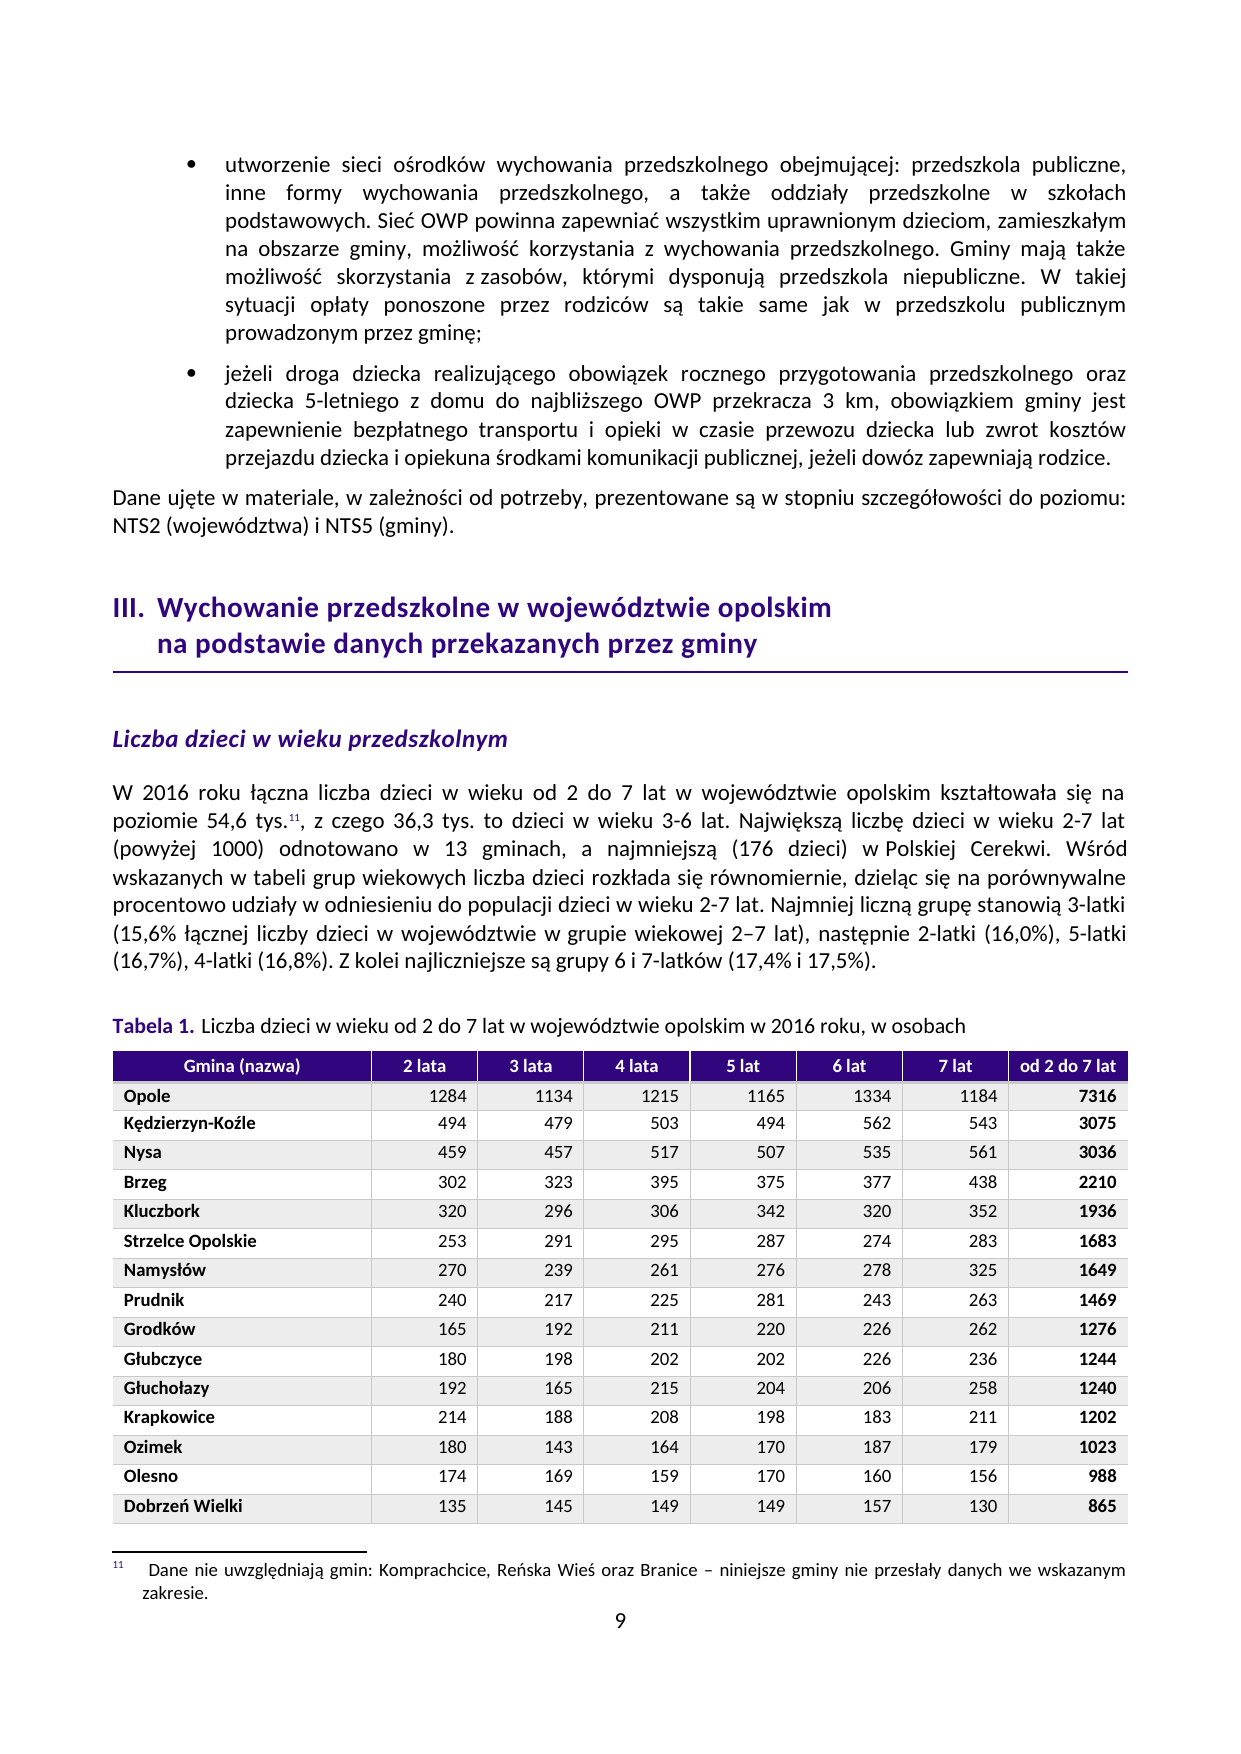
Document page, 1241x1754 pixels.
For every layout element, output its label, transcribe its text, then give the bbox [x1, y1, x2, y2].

table_cell 395 [584, 1170, 690, 1199]
table_cell Olesno [113, 1465, 371, 1493]
table_cell 1165 [691, 1084, 796, 1110]
table_cell 198 [478, 1347, 583, 1376]
table_cell 208 [584, 1406, 690, 1434]
table_header 4 lata [584, 1051, 689, 1081]
table_cell 459 [372, 1141, 477, 1169]
table_cell 204 [691, 1377, 796, 1405]
table_cell 503 [584, 1111, 690, 1140]
table_cell 226 [797, 1318, 902, 1346]
table_header od 2 do 7 lat [1009, 1051, 1128, 1081]
table_header 3 lata [478, 1051, 583, 1081]
table_header 5 lat [691, 1051, 796, 1081]
table_cell 180 [372, 1347, 477, 1376]
table_cell 517 [584, 1141, 690, 1169]
table_cell 165 [478, 1377, 583, 1405]
table_cell 561 [903, 1141, 1008, 1169]
table_cell 202 [691, 1347, 796, 1376]
table_cell 1649 [1009, 1259, 1128, 1287]
table_cell Opole [113, 1084, 371, 1110]
table_cell 1184 [903, 1084, 1008, 1110]
table_cell 295 [584, 1229, 690, 1258]
table_cell 211 [584, 1318, 690, 1346]
table_cell 438 [903, 1170, 1008, 1199]
table_cell 457 [478, 1141, 583, 1169]
table_cell 217 [478, 1288, 583, 1317]
table_cell 261 [584, 1259, 690, 1287]
table_cell 283 [903, 1229, 1008, 1258]
table_cell 170 [691, 1465, 796, 1493]
table_cell 1240 [1009, 1377, 1128, 1405]
table_cell Głuchołazy [113, 1377, 371, 1405]
table_cell 236 [903, 1347, 1008, 1376]
table_cell 865 [1009, 1495, 1128, 1523]
text Dane ujęte w materiale, w zależności od potrzeby, prezentowane są w stopniu szczegółowości do poziomu: NTS2 (województwa) i NTS5 (gminy). [112, 483, 1128, 539]
table_cell 1276 [1009, 1318, 1128, 1346]
table_cell 276 [691, 1259, 796, 1287]
table_cell 258 [903, 1377, 1008, 1405]
table_cell 988 [1009, 1465, 1128, 1493]
table_cell 262 [903, 1318, 1008, 1346]
table_cell 149 [691, 1495, 796, 1523]
table_cell Głubczyce [113, 1347, 371, 1376]
table_cell 165 [372, 1318, 477, 1346]
list utworzenie sieci ośrodków wychowania przedszkolnego obejmującej: przedszkola publiczne, inne formy wychowania przedszkolnego, a także oddziały przedszkolne w szkołach podstawowych. Sieć OWP powinna zapewniać wszystkim uprawnionym dzieciom, zamieszkałym na obszarze gminy, możliwość korzystania z wychowania przedszkolnego. Gminy mają także możliwość skorzystania z zasobów, którymi dysponują przedszkola niepubliczne. W takiej sytuacji opłaty ponoszone przez rodziców są takie same jak w przedszkolu publicznym prowadzonym przez gminę; [187, 150, 1128, 346]
table_cell Namysłów [113, 1259, 371, 1287]
table_cell 479 [478, 1111, 583, 1140]
table_cell 296 [478, 1200, 583, 1228]
text Liczba dzieci w wieku od 2 do 7 lat w województwie opolskim w 2016 roku, w osobach [112, 1012, 1128, 1039]
table_header 2 lata [372, 1051, 477, 1081]
table_header 6 lat [797, 1051, 902, 1081]
table_cell 1244 [1009, 1347, 1128, 1376]
table_cell 263 [903, 1288, 1008, 1317]
table_cell 1683 [1009, 1229, 1128, 1258]
table_cell 174 [372, 1465, 477, 1493]
table_cell 274 [797, 1229, 902, 1258]
table_cell Dobrzeń Wielki [113, 1495, 371, 1523]
table_cell 291 [478, 1229, 583, 1258]
subtitle III. Wychowanie przedszkolne w województwie opolskim na podstawie danych przekazanych przez gminy [112, 589, 1128, 673]
text W 2016 roku łączna liczba dzieci w wieku od 2 do 7 lat w województwie opolskim kształtowała się na poziomie 54,6 tys., z czego 36,3 tys. to dzieci w wieku 3-6 lat. Największą liczbę dzieci w wieku 2-7 lat (powyżej 1000) odnotowano w 13 gminach, a najmniejszą (176 dzieci) w Polskiej Cerekwi. Wśród wskazanych w tabeli grup wiekowych liczba dzieci rozkłada się równomiernie, dzieląc się na porównywalne procentowo udziały w odniesieniu do populacji dzieci w wieku 2-7 lat. Najmniej liczną grupę stanowią 3-latki (15,6% łącznej liczby dzieci w województwie w grupie wiekowej 2–7 lat), następnie 2-latki (16,0%), 5-latki (16,7%), 4-latki (16,8%). Z kolei najliczniejsze są grupy 6 i 7-latków (17,4% i 17,5%). [112, 778, 1128, 975]
table_cell 192 [372, 1377, 477, 1405]
list jeżeli droga dziecka realizującego obowiązek rocznego przygotowania przedszkolnego oraz dziecka 5-letniego z domu do najbliższego OWP przekracza 3 km, obowiązkiem gminy jest zapewnienie bezpłatnego transportu i opieki w czasie przewozu dziecka lub zwrot kosztów przejazdu dziecka i opiekuna środkami komunikacji publicznej, jeżeli dowóz zapewniają rodzice. [187, 359, 1128, 471]
table_cell Krapkowice [113, 1406, 371, 1434]
table_cell 7316 [1009, 1084, 1128, 1110]
table_cell 494 [691, 1111, 796, 1140]
table_cell 179 [903, 1436, 1008, 1464]
table_cell 149 [584, 1495, 690, 1523]
table_cell 306 [584, 1200, 690, 1228]
table_cell 535 [797, 1141, 902, 1169]
table_cell 180 [372, 1436, 477, 1464]
table_cell 1284 [372, 1084, 477, 1110]
table_cell 342 [691, 1200, 796, 1228]
table_cell 157 [797, 1495, 902, 1523]
table_cell 135 [372, 1495, 477, 1523]
table_cell 375 [691, 1170, 796, 1199]
table_cell 156 [903, 1465, 1008, 1493]
table_cell 253 [372, 1229, 477, 1258]
table_cell Kluczbork [113, 1200, 371, 1228]
table_cell 214 [372, 1406, 477, 1434]
table_cell 3075 [1009, 1111, 1128, 1140]
table_cell 243 [797, 1288, 902, 1317]
table_cell 507 [691, 1141, 796, 1169]
table_cell 215 [584, 1377, 690, 1405]
table_cell Kędzierzyn-Koźle [113, 1111, 371, 1140]
table_cell 270 [372, 1259, 477, 1287]
table_cell 192 [478, 1318, 583, 1346]
table_cell 202 [584, 1347, 690, 1376]
table_cell 320 [797, 1200, 902, 1228]
table_cell 320 [372, 1200, 477, 1228]
table_cell 143 [478, 1436, 583, 1464]
table_cell 1134 [478, 1084, 583, 1110]
table_cell Brzeg [113, 1170, 371, 1199]
table_cell Strzelce Opolskie [113, 1229, 371, 1258]
table_cell 240 [372, 1288, 477, 1317]
table_cell 287 [691, 1229, 796, 1258]
table_cell 281 [691, 1288, 796, 1317]
table_cell 170 [691, 1436, 796, 1464]
table_header Gmina (nazwa) [113, 1051, 371, 1081]
table_cell 159 [584, 1465, 690, 1493]
table_cell 325 [903, 1259, 1008, 1287]
table_cell 1202 [1009, 1406, 1128, 1434]
table_cell 1469 [1009, 1288, 1128, 1317]
table_cell 198 [691, 1406, 796, 1434]
table_cell 2210 [1009, 1170, 1128, 1199]
table_cell 1215 [584, 1084, 690, 1110]
table_cell 562 [797, 1111, 902, 1140]
table_cell 1334 [797, 1084, 902, 1110]
table_cell 1936 [1009, 1200, 1128, 1228]
table_cell 543 [903, 1111, 1008, 1140]
table_cell 188 [478, 1406, 583, 1434]
table_cell 211 [903, 1406, 1008, 1434]
table_cell 302 [372, 1170, 477, 1199]
table_cell 226 [797, 1347, 902, 1376]
table_cell 160 [797, 1465, 902, 1493]
table_cell Ozimek [113, 1436, 371, 1464]
table_cell 145 [478, 1495, 583, 1523]
table_cell 1023 [1009, 1436, 1128, 1464]
table_cell Grodków [113, 1318, 371, 1346]
table_cell 183 [797, 1406, 902, 1434]
table_cell 169 [478, 1465, 583, 1493]
table_cell 220 [691, 1318, 796, 1346]
table_cell 187 [797, 1436, 902, 1464]
table_cell 225 [584, 1288, 690, 1317]
table_header 7 lat [903, 1051, 1008, 1081]
table_cell 206 [797, 1377, 902, 1405]
table_cell 352 [903, 1200, 1008, 1228]
table_cell 278 [797, 1259, 902, 1287]
subtitle Liczba dzieci w wieku przedszkolnym [112, 723, 1128, 753]
table_cell 494 [372, 1111, 477, 1140]
table_cell 377 [797, 1170, 902, 1199]
table_cell 130 [903, 1495, 1008, 1523]
table_cell 239 [478, 1259, 583, 1287]
table_cell 164 [584, 1436, 690, 1464]
table_cell Nysa [113, 1141, 371, 1169]
table_cell Prudnik [113, 1288, 371, 1317]
table_cell 3036 [1009, 1141, 1128, 1169]
table_cell 323 [478, 1170, 583, 1199]
